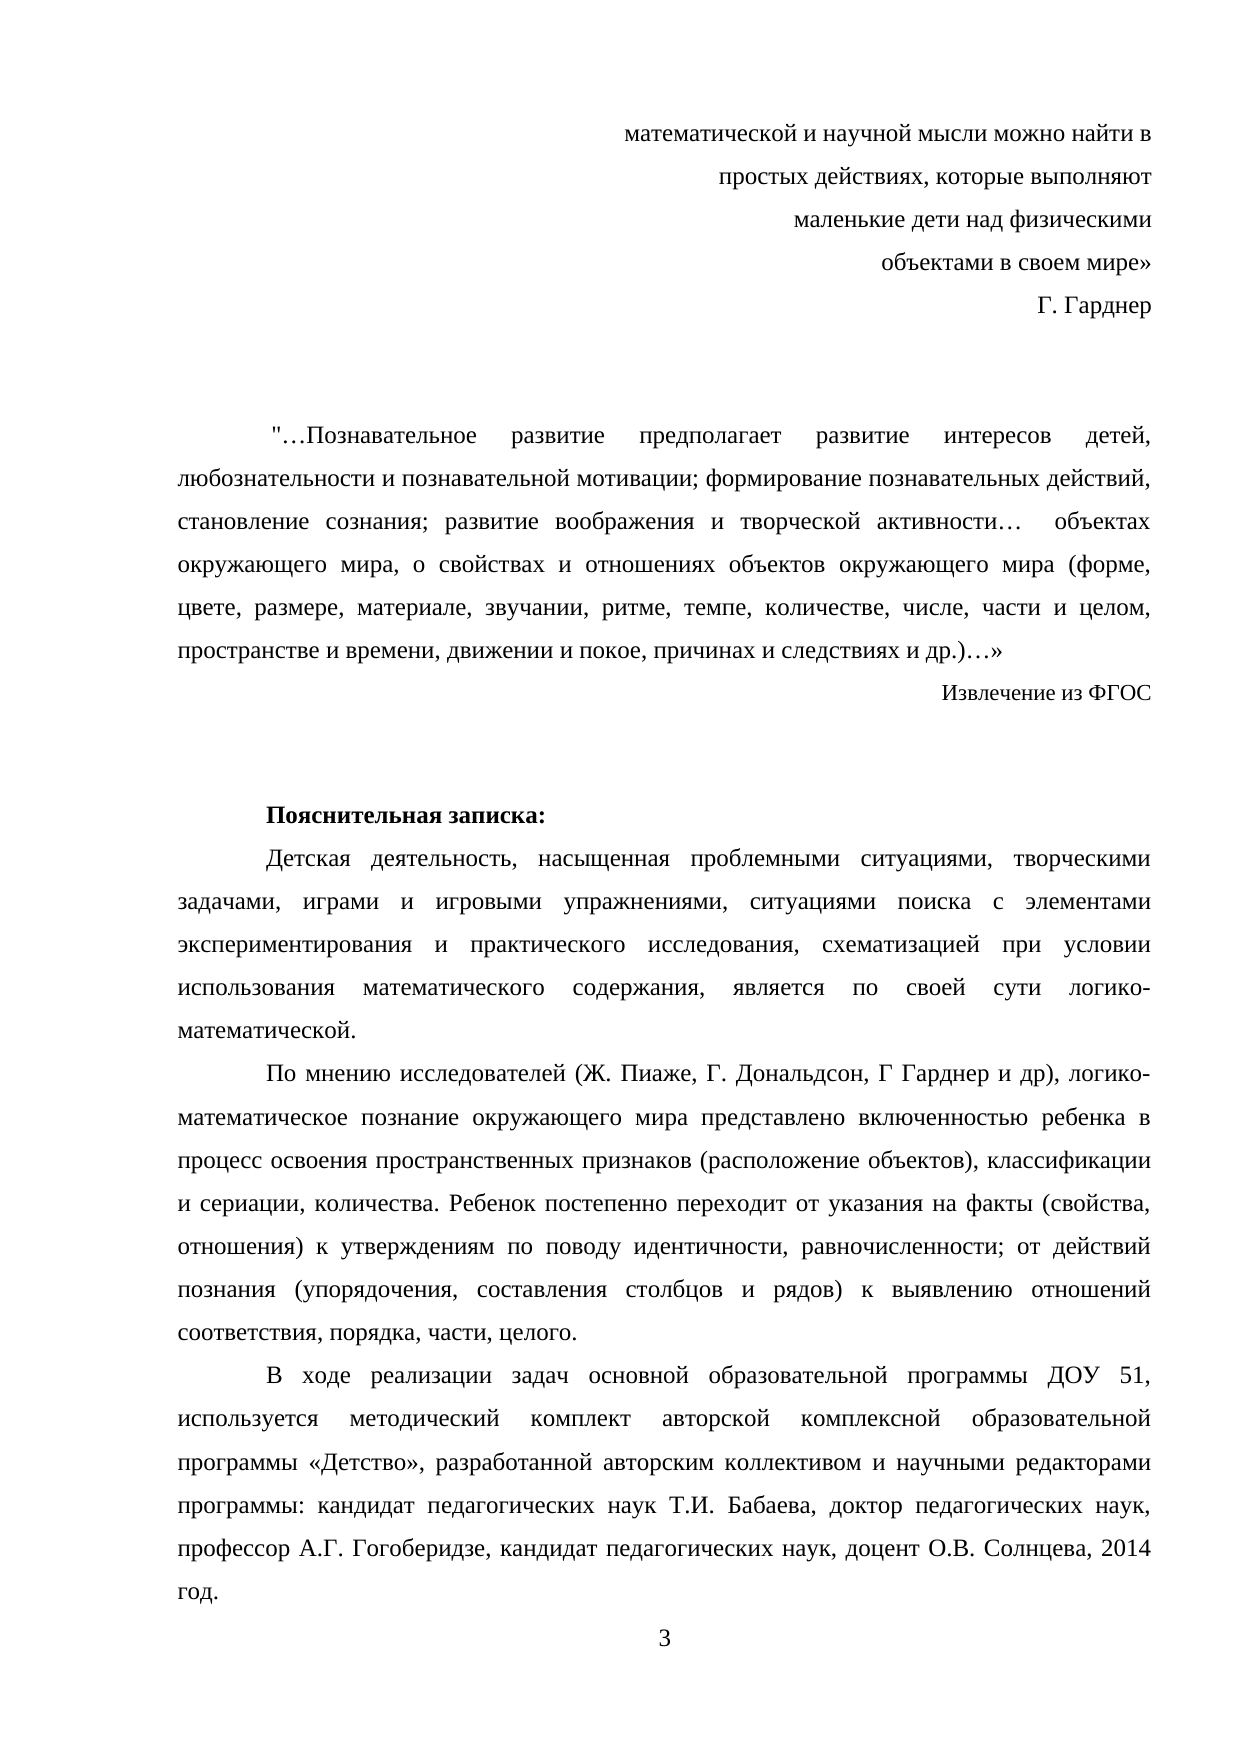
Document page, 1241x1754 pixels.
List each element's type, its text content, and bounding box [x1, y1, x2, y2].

text В ходе реализации задач основной образовательной программы ДОУ 51, используется методический комплект авторской комплексной образовательной программы «Детство», разработанной авторским коллективом и научными редакторами программы: кандидат педагогических наук Т.И. Бабаева, доктор педагогических наук, профессор А.Г. Гогоберидзе, кандидат педагогических наук, доцент О.В. Солнцева, 2014 год. [177, 1360, 1152, 1605]
text Г. Гарднер [177, 291, 1152, 319]
list Извлечение из ФГОС [177, 679, 1152, 705]
list Детская деятельность, насыщенная проблемными ситуациями, творческими задачами, играми и игровыми упражнениями, ситуациями поиска с элементами экспериментирования и практического исследования, схематизацией при условии использования математического содержания, является по своей сути логико-математической. [177, 843, 1152, 1044]
list По мнению исследователей (Ж. Пиаже, Г. Дональдсон, Г Гарднер и др), логико-математическое познание окружающего мира представлено включенностью ребенка в процесс освоения пространственных признаков (расположение объектов), классификации и сериации, количества. Ребенок постепенно переходит от указания на факты (свойства, отношения) к утверждениям по поводу идентичности, равночисленности; от действий познания (упорядочения, составления столбцов и рядов) к выявлению отношений соответствия, порядка, части, целого. [177, 1058, 1152, 1346]
text математической и научной мысли можно найти в [177, 118, 1152, 147]
list Пояснительная записка: [177, 800, 1152, 828]
text простых действиях, которые выполняют [177, 161, 1152, 190]
text маленькие дети над физическими [177, 204, 1152, 233]
text "…Познавательное развитие предполагает развитие интересов детей, любознательности и познавательной мотивации; формирование познавательных действий, становление сознания; развитие воображения и творческой активности… объектах окружающего мира, о свойствах и отношениях объектов окружающего мира (форме, цвете, размере, материале, звучании, ритме, темпе, количестве, числе, части и целом, пространстве и времени, движении и покое, причинах и следствиях и др.)…» [177, 420, 1152, 664]
text объектами в своем мире» [177, 247, 1152, 276]
